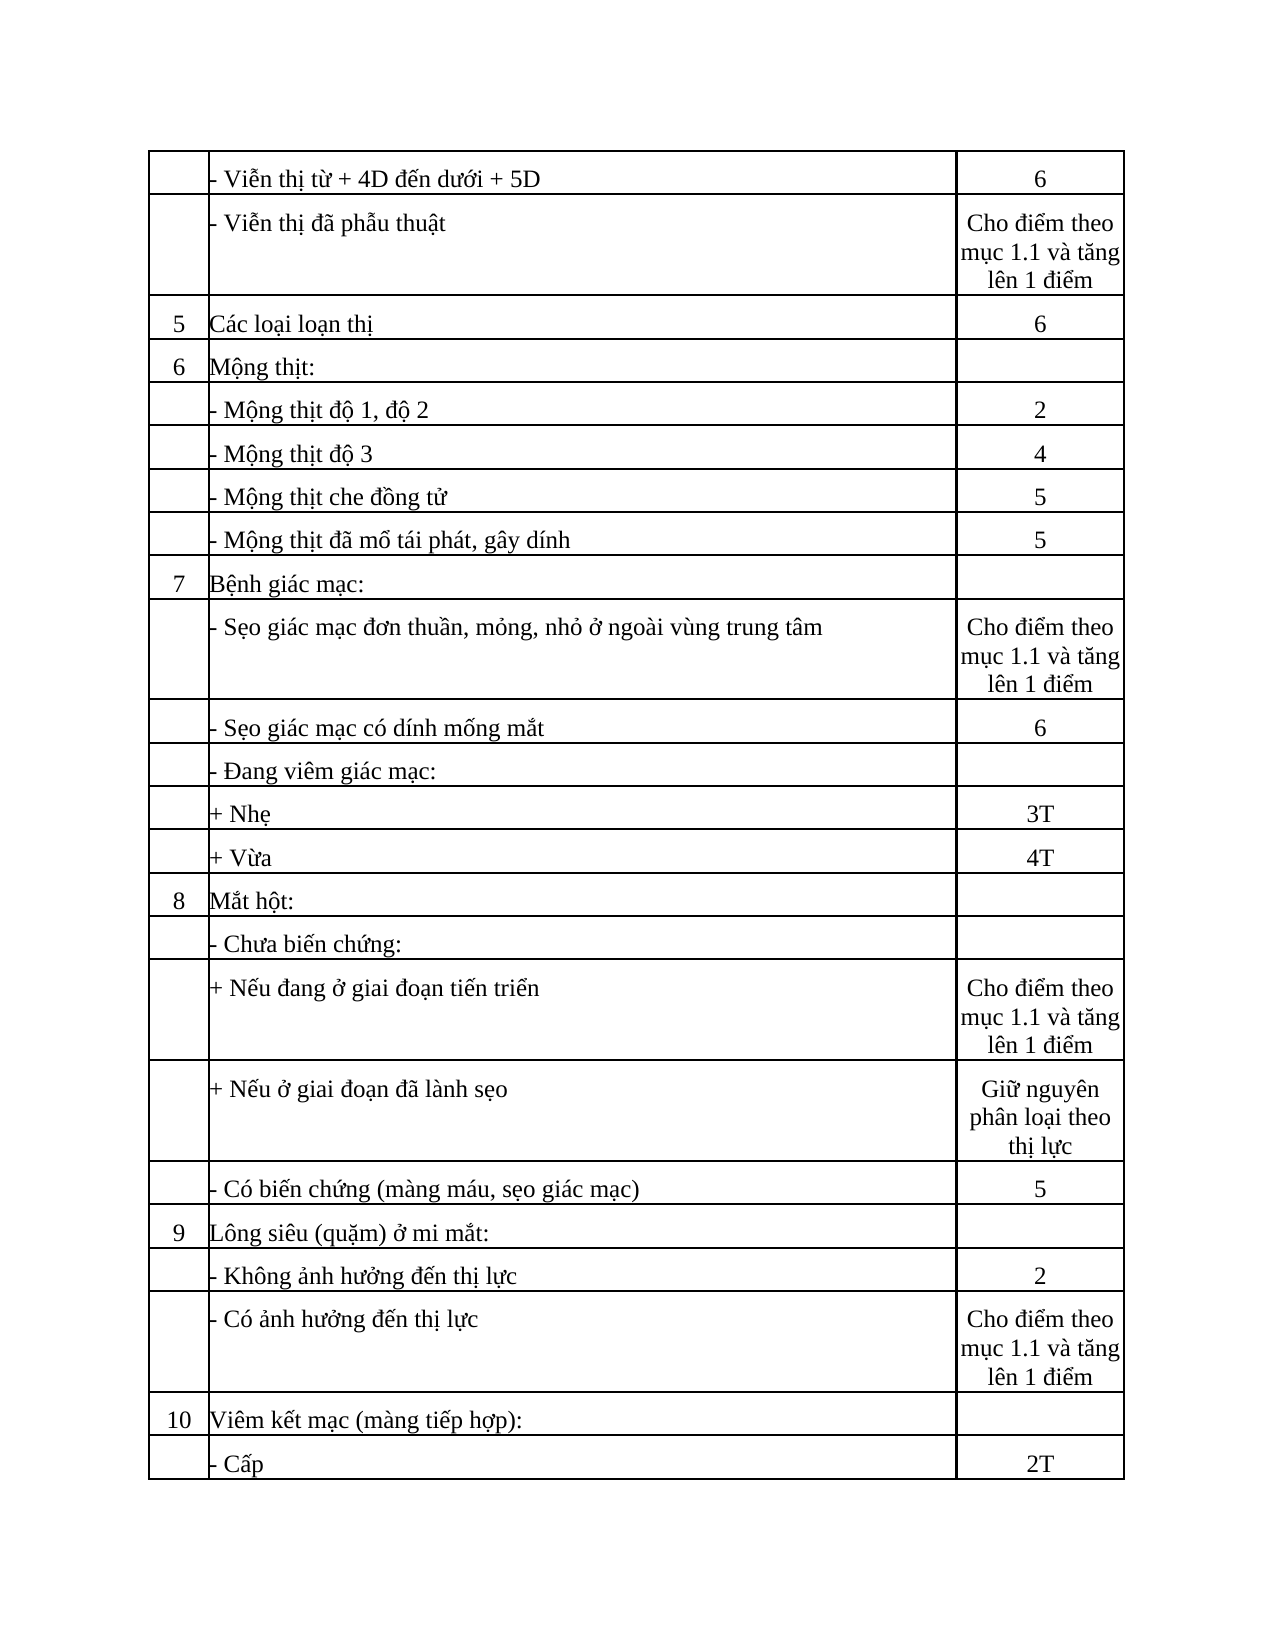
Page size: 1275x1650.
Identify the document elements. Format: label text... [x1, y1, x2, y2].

table_cell [150, 1436, 208, 1477]
table_cell - Chưa biến chứng: [210, 917, 955, 958]
table_cell [150, 152, 208, 193]
table_cell [150, 383, 208, 424]
table_cell [150, 1292, 208, 1391]
table_cell Cho điểm theo mục 1.1 và tăng lên 1 điểm [958, 600, 1123, 698]
table_cell [150, 960, 208, 1059]
table_cell 5 [958, 513, 1123, 554]
table_cell Cho điểm theo mục 1.1 và tăng lên 1 điểm [958, 195, 1123, 294]
table_cell [958, 917, 1123, 958]
table_cell Bệnh giác mạc: [210, 556, 955, 597]
table_cell 5 [958, 1162, 1123, 1203]
table_cell [958, 340, 1123, 381]
table_cell 5 [150, 296, 208, 337]
table_cell 6 [958, 296, 1123, 337]
table_cell 2 [958, 1249, 1123, 1290]
table_cell Lông siêu (quặm) ở mi mắt: [210, 1205, 955, 1247]
table_cell 6 [150, 340, 208, 381]
table_cell [958, 874, 1123, 915]
table_cell - Mộng thịt độ 1, độ 2 [210, 383, 955, 424]
table_cell + Vừa [210, 830, 955, 872]
table_cell [958, 744, 1123, 785]
table_cell 8 [150, 874, 208, 915]
table_cell 4T [958, 830, 1123, 872]
table_cell - Mộng thịt đã mổ tái phát, gây dính [210, 513, 955, 554]
table_cell Viêm kết mạc (màng tiếp hợp): [210, 1393, 955, 1434]
table_cell - Sẹo giác mạc có dính mống mắt [210, 700, 955, 742]
table_cell 5 [958, 470, 1123, 511]
table_cell [150, 195, 208, 294]
table_cell 9 [150, 1205, 208, 1247]
table_cell - Không ảnh hưởng đến thị lực [210, 1249, 955, 1290]
table_cell [150, 830, 208, 872]
table_cell 4 [958, 426, 1123, 467]
table_cell - Mộng thịt che đồng tử [210, 470, 955, 511]
table_cell Mộng thịt: [210, 340, 955, 381]
table_cell [150, 1249, 208, 1290]
table_cell [958, 1393, 1123, 1434]
table_cell - Sẹo giác mạc đơn thuần, mỏng, nhỏ ở ngoài vùng trung tâm [210, 600, 955, 698]
table_cell [150, 744, 208, 785]
table_cell [150, 1061, 208, 1160]
table_cell + Nếu đang ở giai đoạn tiến triển [210, 960, 955, 1059]
table_cell Giữ nguyên phân loại theo thị lực [958, 1061, 1123, 1160]
table_cell + Nhẹ [210, 787, 955, 828]
table_cell 7 [150, 556, 208, 597]
table_cell [150, 1162, 208, 1203]
table_cell [150, 513, 208, 554]
table_cell 10 [150, 1393, 208, 1434]
table_cell + Nếu ở giai đoạn đã lành sẹo [210, 1061, 955, 1160]
table_cell 6 [958, 700, 1123, 742]
table_cell [150, 426, 208, 467]
table_cell Mắt hột: [210, 874, 955, 915]
table_cell 2T [958, 1436, 1123, 1477]
table_cell [150, 917, 208, 958]
table_cell Các loại loạn thị [210, 296, 955, 337]
table_cell - Cấp [210, 1436, 955, 1477]
table_cell [150, 700, 208, 742]
table_cell Cho điểm theo mục 1.1 và tăng lên 1 điểm [958, 960, 1123, 1059]
table_cell Cho điểm theo mục 1.1 và tăng lên 1 điểm [958, 1292, 1123, 1391]
table_cell - Viễn thị đã phẫu thuật [210, 195, 955, 294]
table_cell - Viễn thị từ + 4D đến dưới + 5D [210, 152, 955, 193]
table_cell - Mộng thịt độ 3 [210, 426, 955, 467]
table_cell - Đang viêm giác mạc: [210, 744, 955, 785]
table_cell - Có biến chứng (màng máu, sẹo giác mạc) [210, 1162, 955, 1203]
table_cell 3T [958, 787, 1123, 828]
table_cell 2 [958, 383, 1123, 424]
table_cell [150, 600, 208, 698]
table_cell [958, 556, 1123, 597]
table_cell [958, 1205, 1123, 1247]
table_cell - Có ảnh hưởng đến thị lực [210, 1292, 955, 1391]
table_cell 6 [958, 152, 1123, 193]
table_cell [150, 787, 208, 828]
table_cell [150, 470, 208, 511]
